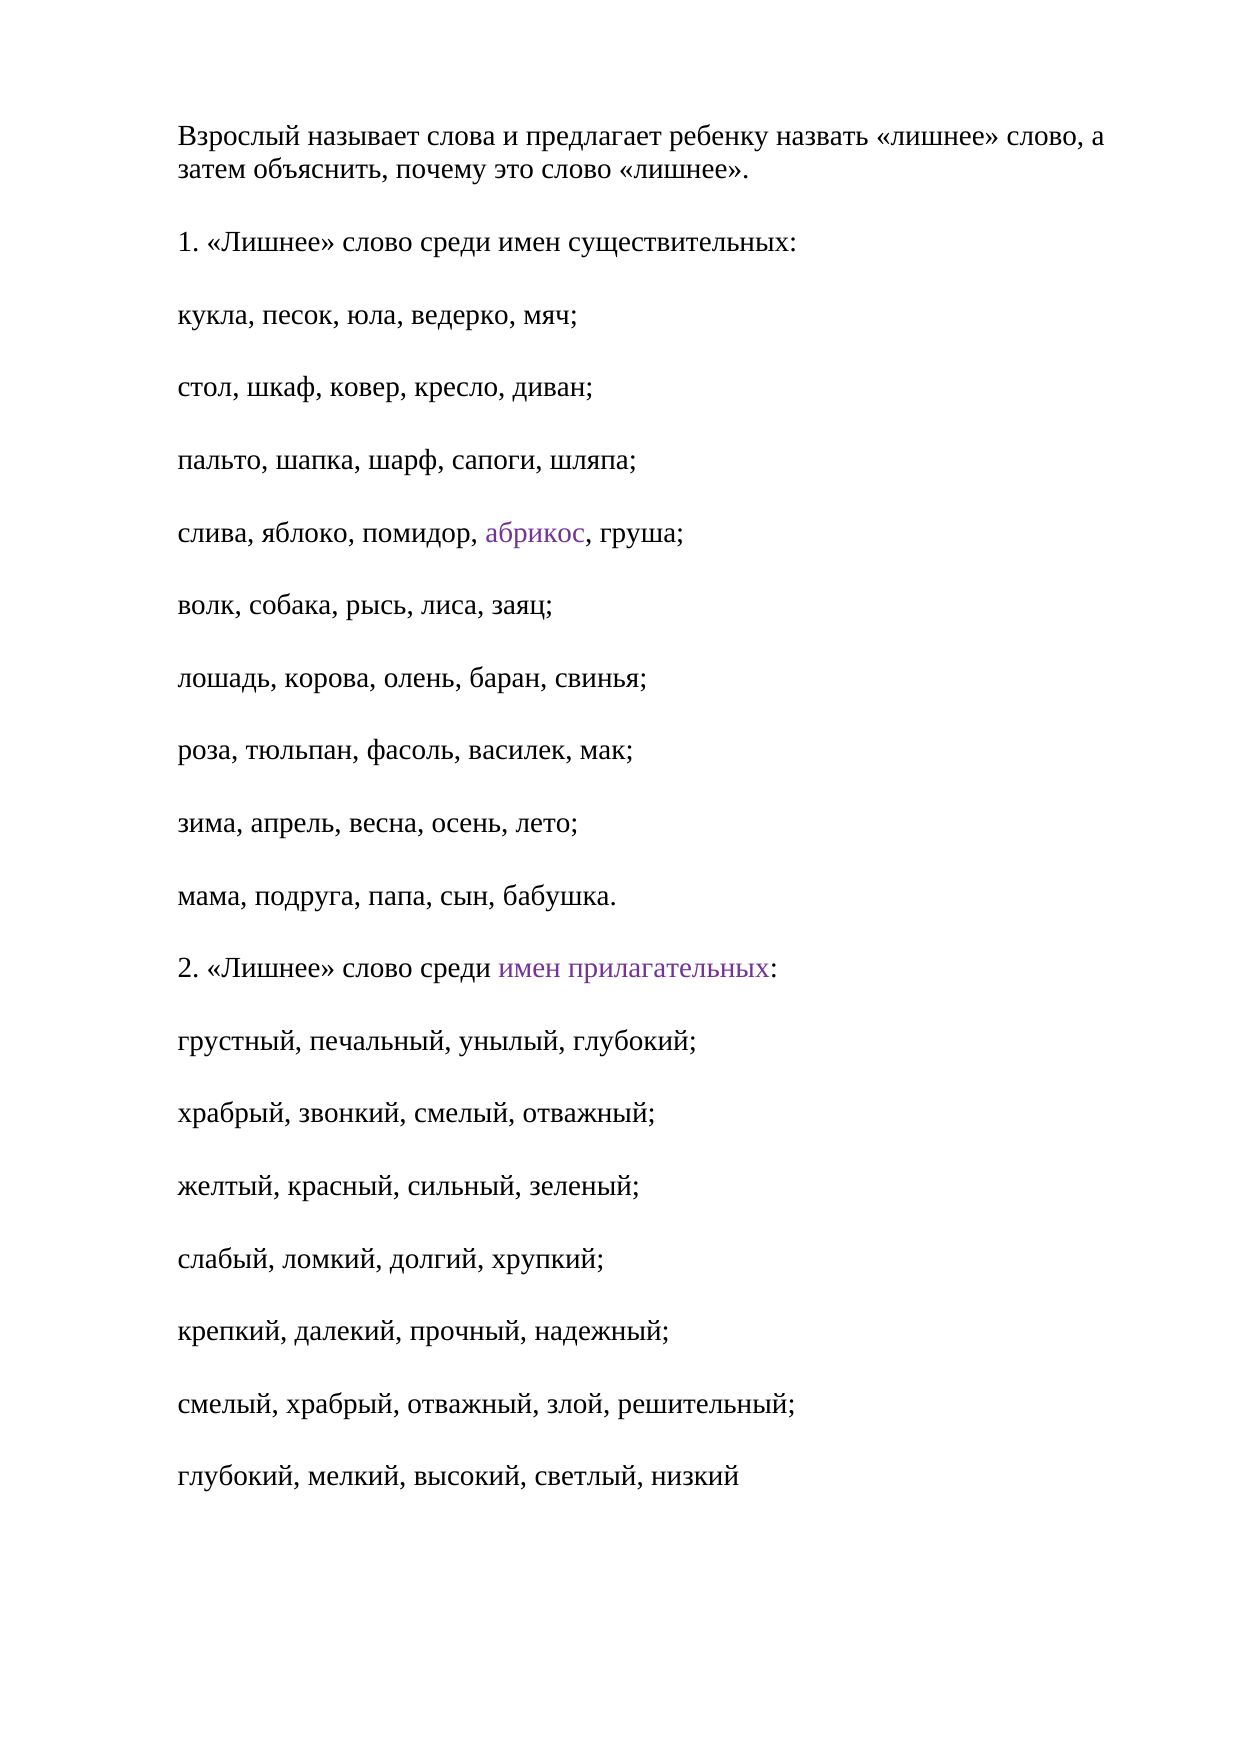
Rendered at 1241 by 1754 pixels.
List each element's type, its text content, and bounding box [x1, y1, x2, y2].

text пальто, шапка, шарф, сапоги, шляпа; [177, 442, 1152, 476]
text роза, тюльпан, фасоль, василек, мак; [177, 732, 1152, 766]
text зима, апрель, весна, осень, лето; [177, 805, 1152, 839]
text кукла, песок, юла, ведерко, мяч; [177, 297, 1152, 330]
text слабый, ломкий, долгий, хрупкий; [177, 1241, 1152, 1274]
text волк, собака, рысь, лиса, заяц; [177, 587, 1152, 621]
text 2. «Лишнее» слово среди имен прилагательных: [177, 950, 1152, 984]
text крепкий, далекий, прочный, надежный; [177, 1313, 1152, 1347]
text грустный, печальный, унылый, глубокий; [177, 1023, 1152, 1056]
text стол, шкаф, ковер, кресло, диван; [177, 369, 1152, 403]
text храбрый, звонкий, смелый, отважный; [177, 1096, 1152, 1129]
text желтый, красный, сильный, зеленый; [177, 1168, 1152, 1202]
text слива, яблоко, помидор, абрикос, груша; [177, 515, 1152, 548]
text 1. «Лишнее» слово среди имен существительных: [177, 224, 1152, 258]
text смелый, храбрый, отважный, злой, решительный; [177, 1386, 1152, 1419]
text глубокий, мелкий, высокий, светлый, низкий [177, 1458, 1152, 1492]
text Взрослый называет слова и предлагает ребенку назвать «лишнее» слово, а затем объяснить, почему это слово «лишнее». [177, 118, 1152, 185]
text мама, подруга, папа, сын, бабушка. [177, 878, 1152, 911]
text лошадь, корова, олень, баран, свинья; [177, 660, 1152, 693]
